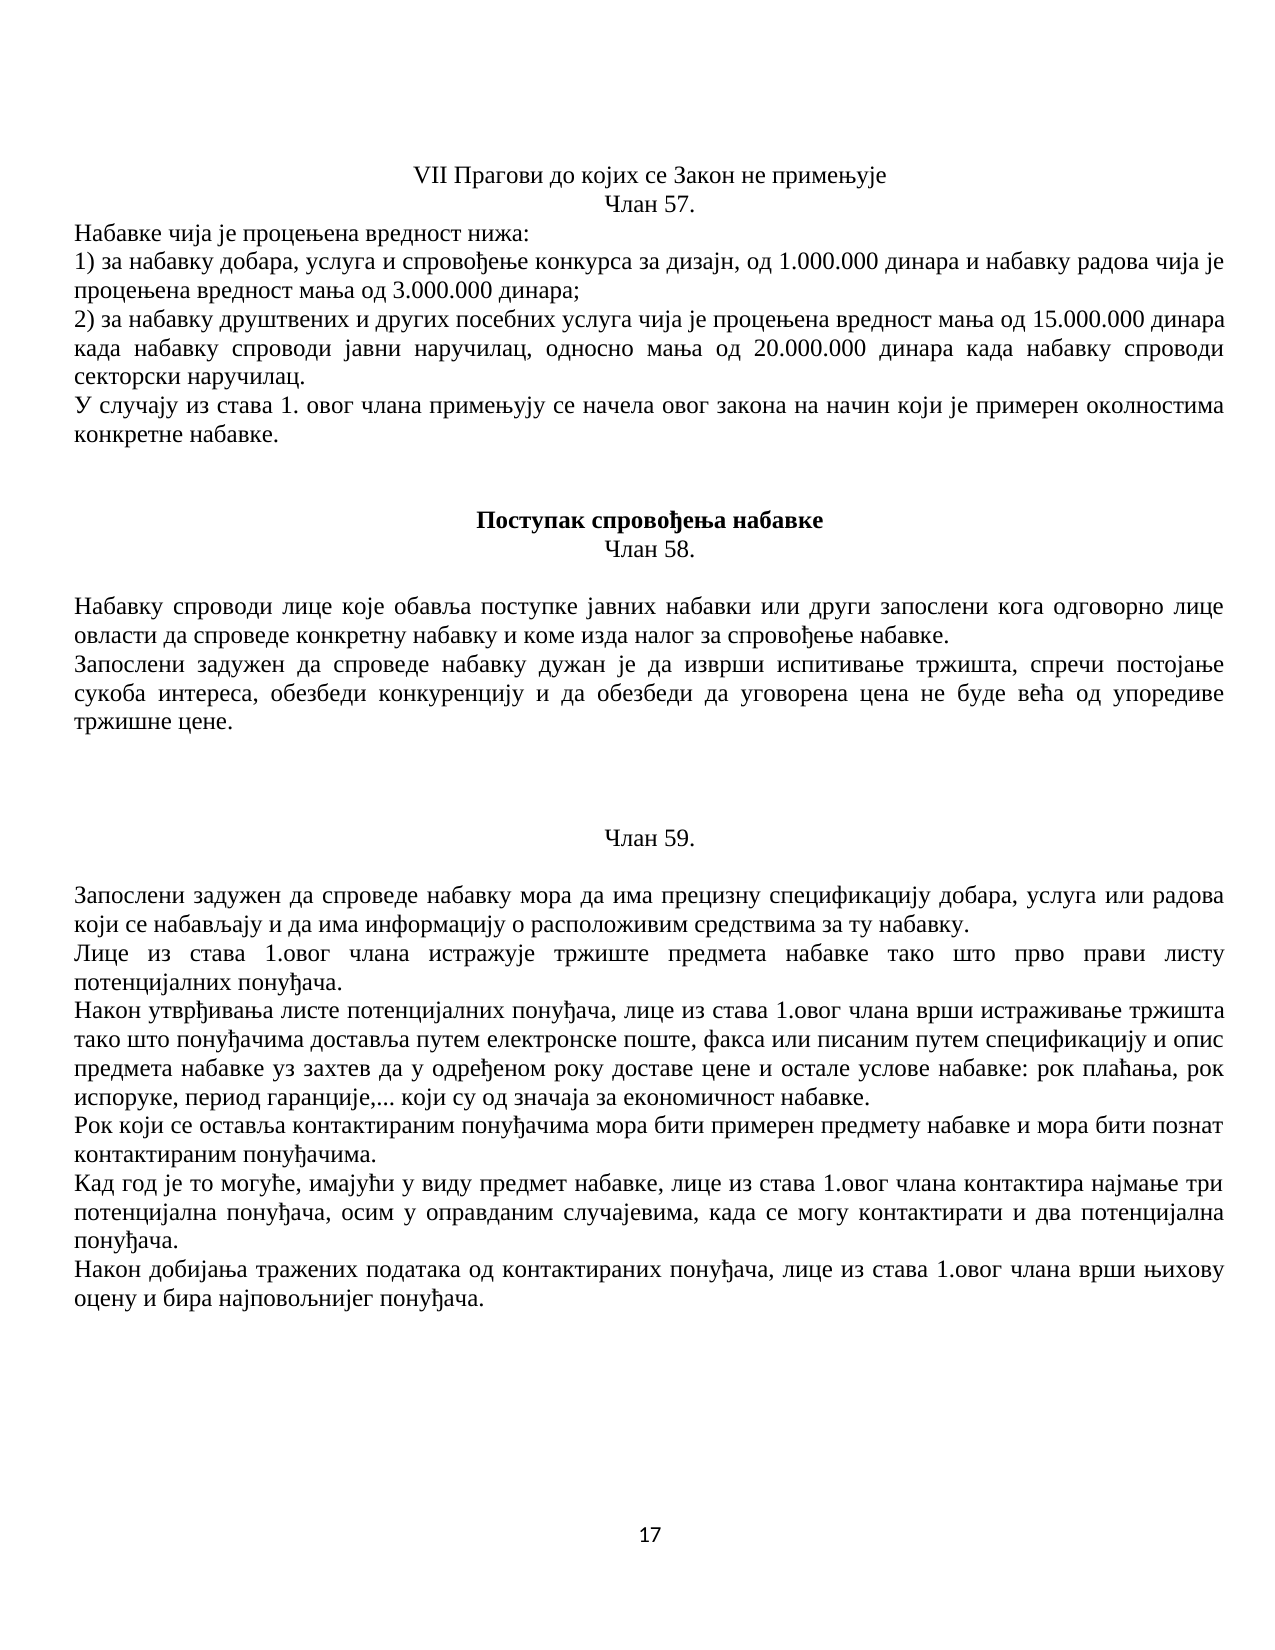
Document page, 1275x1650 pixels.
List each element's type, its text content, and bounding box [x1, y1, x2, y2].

text VII Прагови до којих се Закон не примењује [74, 160, 1226, 189]
text Члан 57. [74, 189, 1226, 218]
text Кад год је то могуће, имајући у виду предмет набавке, лице из става 1.овог члана контактира најмање три потенцијална понуђача, осим у оправданим случајевима, када се могу контактирати и два потенцијална понуђача. [74, 1168, 1226, 1254]
text 1) за набавку добара, услуга и спровођење конкурса за дизајн, од 1.000.000 динара и набавку радова чија је процењена вредност мања од 3.000.000 динара; [74, 246, 1226, 304]
text 2) за набавку друштвених и других посебних услуга чија је процењена вредност мања од 15.000.000 динара када набавку спроводи јавни наручилац, односно мања од 20.000.000 динара када набавку спроводи секторски наручилац. [74, 304, 1226, 390]
text Набавку спроводи лице које обавља поступке јавних набавки или други запослени кога одговорно лице овласти да спроведе конкретну набавку и коме изда налог за спровођење набавке. [74, 591, 1226, 649]
text Поступак спровођења набавке [74, 505, 1226, 534]
text Члан 58. [74, 534, 1226, 563]
text Запослени задужен да спроведе набавку дужан је да изврши испитивање тржишта, спречи постојање сукоба интереса, обезбеди конкуренцију и да обезбеди да уговорена цена не буде већа од упоредиве тржишне цене. [74, 649, 1226, 735]
text Након добијања тражених података од контактираних понуђача, лице из става 1.овог члана врши њихову оцену и бира најповољнијег понуђача. [74, 1254, 1226, 1312]
text Лице из става 1.овог члана истражује тржиште предмета набавке тако што прво прави листу потенцијалних понуђача. [74, 938, 1226, 996]
text Након утврђивања листе потенцијалних понуђача, лице из става 1.овог члана врши истраживање тржишта тако што понуђачима доставља путем електронске поште, факса или писаним путем спецификацију и опис предмета набавке уз захтев да у одређеном року доставе цене и остале услове набавке: рок плаћања, рок испоруке, период гаранције,... који су од значаја за економичност набавке. [74, 996, 1226, 1111]
text У случају из става 1. овог члана примењују се начела овог закона на начин који је примерен околностима конкретне набавке. [74, 390, 1226, 448]
text Члан 59. [74, 823, 1226, 852]
text Запослени задужен да спроведе набавку мора да има прецизну спецификацију добара, услуга или радова који се набављају и да има информацију о расположивим средствима за ту набавку. [74, 881, 1226, 938]
text Набавке чија је процењена вредност нижа: [74, 218, 1226, 246]
text Рок који се оставља контактираним понуђачима мора бити примерен предмету набавке и мора бити познат контактираним понуђачима. [74, 1111, 1226, 1168]
